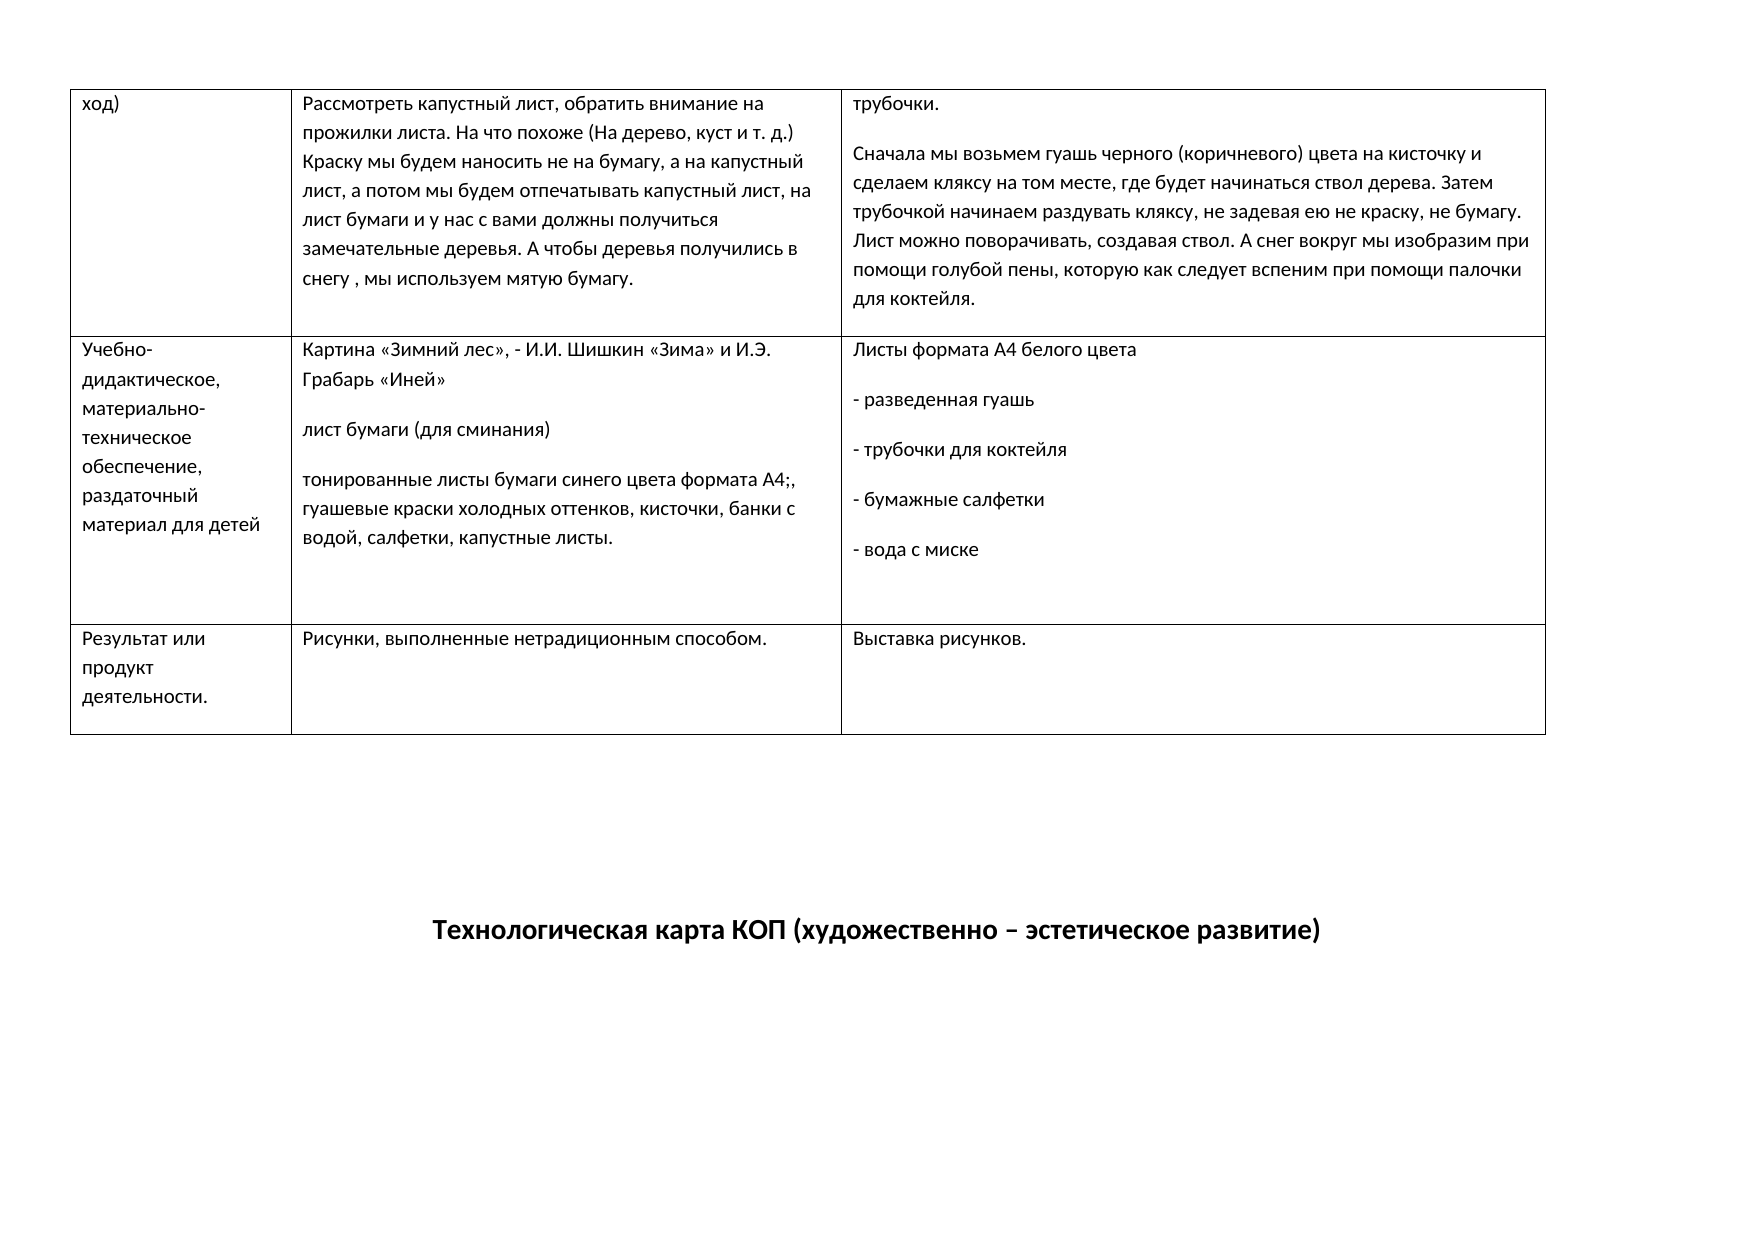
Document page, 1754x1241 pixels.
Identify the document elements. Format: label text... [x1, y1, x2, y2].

text Технологическая карта КОП (художественно – эстетическое развитие) [118, 911, 1636, 947]
table_cell Учебно-дидактическое, материально-техническое обеспечение, раздаточный материал для детей [71, 337, 291, 624]
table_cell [292, 90, 841, 336]
table_cell Рисунки, выполненные нетрадиционным способом. [292, 625, 841, 733]
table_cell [71, 90, 291, 336]
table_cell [842, 90, 1545, 336]
table_cell Выставка рисунков. [842, 625, 1545, 733]
table_cell Результат или продукт деятельности. [71, 625, 291, 733]
table_cell Листы формата А4 белого цвета - разведенная гуашь - трубочки для коктейля - бумажные салфетки - вода с миске [842, 337, 1545, 624]
table_cell Картина «Зимний лес», - И.И. Шишкин «Зима» и И.Э. Грабарь «Иней» лист бумаги (для сминания) тонированные листы бумаги синего цвета формата А4;, гуашевые краски холодных оттенков, кисточки, банки с водой, салфетки, капустные листы. [292, 337, 841, 624]
